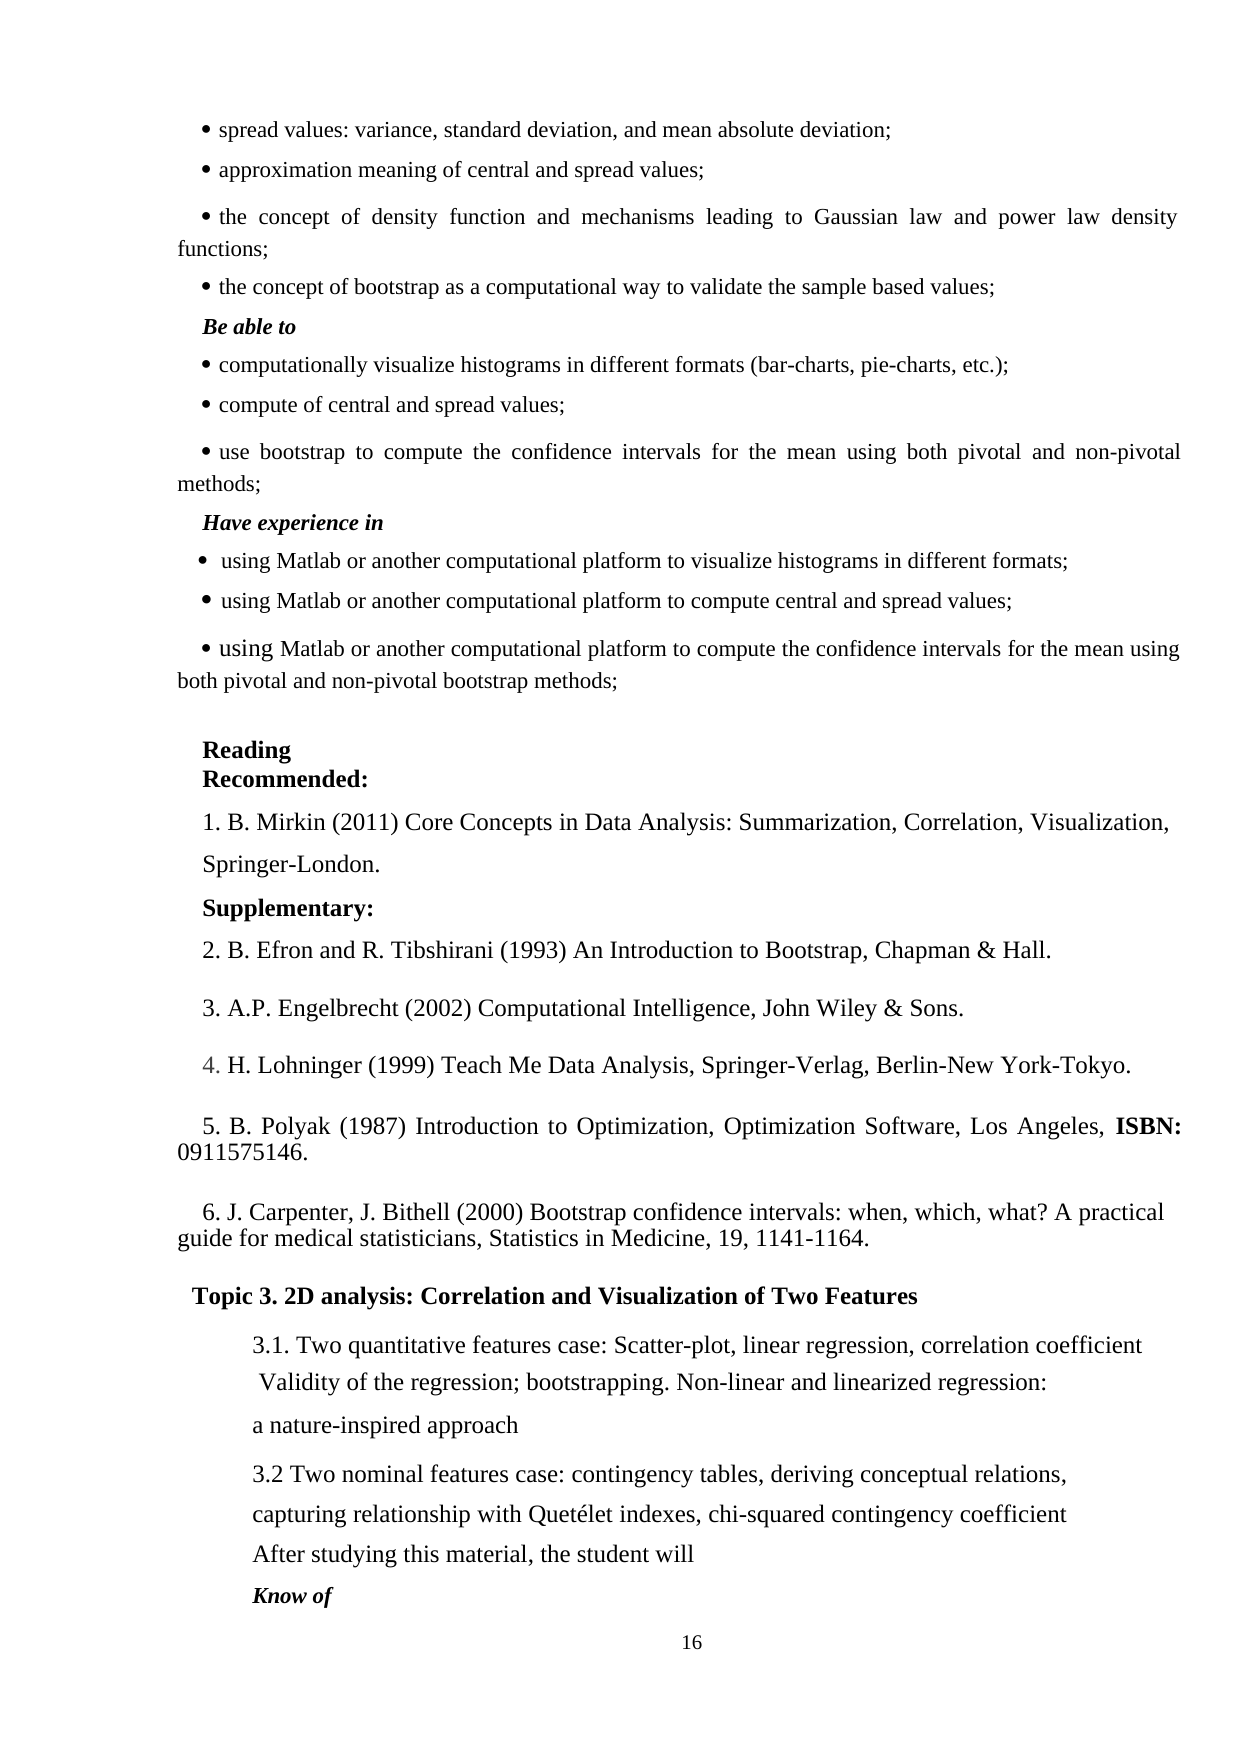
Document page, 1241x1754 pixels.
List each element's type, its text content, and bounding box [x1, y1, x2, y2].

text 3.1. Two quantitative features case: Scatter-plot, linear regression, correlation coefficient Validity of the regression; bootstrapping. Non-linear and linearized regression: [252, 1330, 1144, 1396]
list use bootstrap to compute the confidence intervals for the mean using both pivotal and non-pivotal methods; [177, 438, 1182, 496]
list the concept of density function and mechanisms leading to Gaussian law and power law density functions; [177, 203, 1180, 261]
text Have experience in [202, 509, 1182, 536]
text Be able to [202, 313, 1182, 339]
text Topic 3. 2D analysis: Correlation and Visualization of Two Features [192, 1281, 1182, 1310]
text Reading [202, 735, 1182, 764]
text Know of [252, 1582, 1182, 1608]
list using Matlab or another computational platform to compute the confidence intervals for the mean using both pivotal and non-pivotal bootstrap methods; [177, 633, 1182, 693]
list using Matlab or another computational platform to compute central and spread values; [202, 587, 1182, 613]
list B. Efron and R. Tibshirani (1993) An Introduction to Bootstrap, Chapman & Hall. [202, 936, 1182, 964]
text a nature-inspired approach [252, 1410, 1182, 1438]
list compute of central and spread values; [202, 391, 1182, 417]
list the concept of bootstrap as a computational way to validate the sample based values; [202, 273, 1182, 299]
list using Matlab or another computational platform to visualize histograms in different formats; [199, 548, 1182, 574]
text Springer-London. [202, 849, 1182, 878]
list H. Lohninger (1999) Teach Me Data Analysis, Springer-Verlag, Berlin-New York-Tokyo. [202, 1051, 1182, 1079]
list approximation meaning of central and spread values; [202, 156, 1182, 182]
list computationally visualize histograms in different formats (bar-charts, pie-charts, etc.); [202, 352, 1182, 378]
list B. Polyak (1987) Introduction to Optimization, Optimization Software, Los Angeles, ISBN: 0911575146. [177, 1114, 1182, 1165]
list A.P. Engelbrecht (2002) Computational Intelligence, John Wiley & Sons. [202, 993, 1182, 1022]
text 16 [681, 1630, 1182, 1654]
text 1. B. Mirkin (2011) Core Concepts in Data Analysis: Summarization, Correlation, Visualization, [202, 807, 1182, 835]
list J. Carpenter, J. Bithell (2000) Bootstrap confidence intervals: when, which, what? A practical guide for medical statisticians, Statistics in Medicine, 19, 1141-1164. [177, 1200, 1165, 1251]
text Recommended: [202, 764, 1182, 793]
list spread values: variance, standard deviation, and mean absolute deviation; [202, 117, 1182, 143]
text Supplementary: [202, 893, 1182, 922]
text 3.2 Two nominal features case: contingency tables, deriving conceptual relations, capturing relationship with Quetélet indexes, chi-squared contingency coefficient After studying this material, the student will [252, 1459, 1067, 1568]
